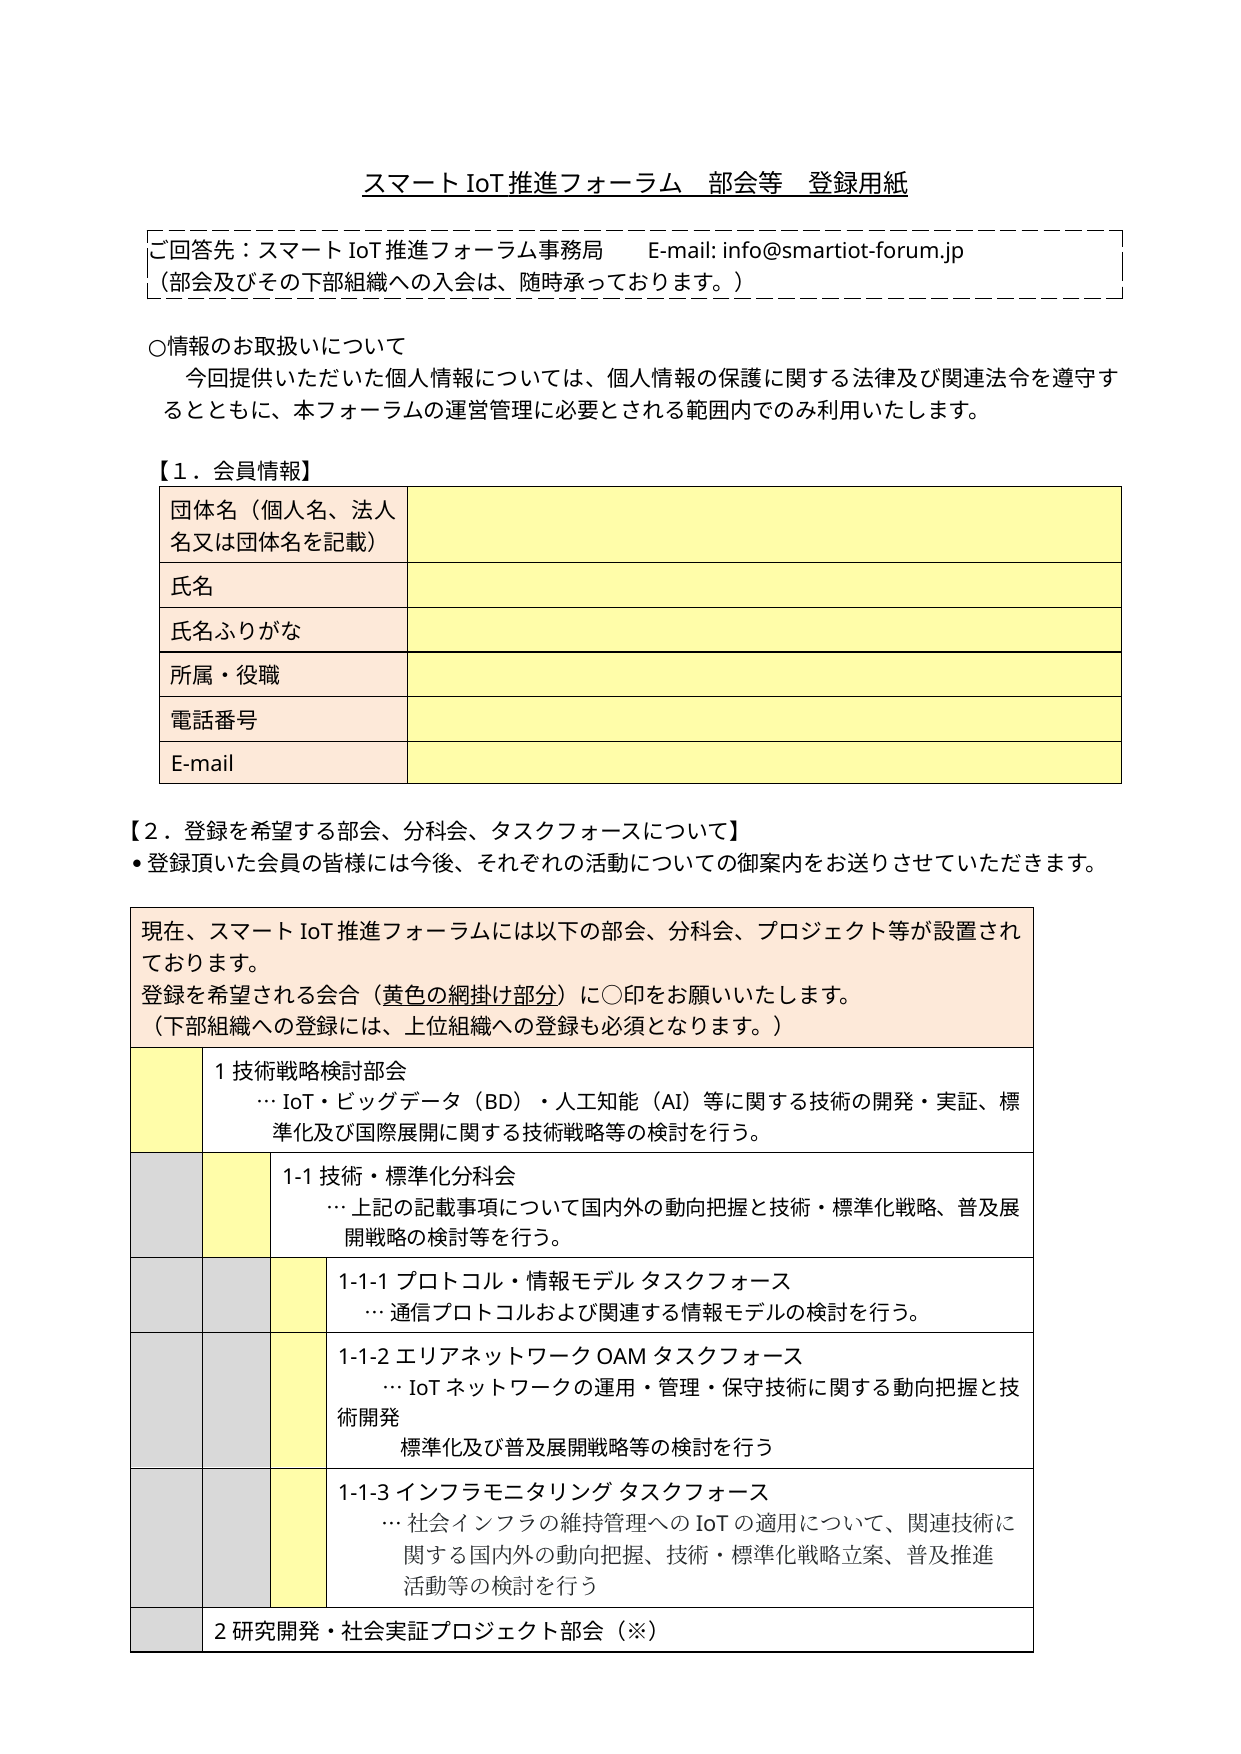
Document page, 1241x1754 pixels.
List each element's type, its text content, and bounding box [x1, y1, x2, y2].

table_cell 1-1-1 プロトコル・情報モデル タスクフォース … 通信プロトコルおよび関連する情報モデルの検討を行う。 [327, 1258, 1033, 1332]
table_cell [408, 742, 1121, 783]
table_cell [131, 1258, 202, 1332]
text 【２．登録を希望する部会、分科会、タスクフォースについて】 [118, 814, 1122, 846]
table_cell [271, 1469, 326, 1607]
table_header [408, 487, 1121, 562]
table_cell [203, 1333, 270, 1467]
table_cell [131, 1333, 202, 1467]
table_cell [271, 1333, 326, 1467]
table_cell [408, 653, 1121, 696]
text ○情報のお取扱いについて [148, 329, 1122, 361]
table_header 現在、スマートIoT推進フォーラムには以下の部会、分科会、プロジェクト等が設置されております。 登録を希望される会合（黄色の網掛け部分）に○印をお願いいたします。 （下部組織への登録には、上位組織への登録も必須となります。） [131, 908, 1033, 1047]
text ご回答先：スマートIoT推進フォーラム事務局 E-mail: info@smartiot-forum.jp [147, 230, 1123, 262]
table_cell 所属・役職 [160, 653, 407, 696]
table_cell 電話番号 [160, 697, 407, 741]
table_cell [131, 1153, 202, 1257]
table_cell [408, 563, 1121, 607]
table_cell [203, 1469, 270, 1607]
table_cell 氏名 [160, 563, 407, 607]
table_cell [203, 1258, 270, 1332]
table_cell 氏名ふりがな [160, 608, 407, 651]
table_cell [408, 608, 1121, 651]
table_cell 1-1 技術・標準化分科会 … 上記の記載事項について国内外の動向把握と技術・標準化戦略、普及展開戦略の検討等を行う。 [271, 1153, 1033, 1257]
text （部会及びその下部組織への入会は、随時承っております。） [147, 262, 1123, 299]
table_cell 1 技術戦略検討部会 … IoT・ビッグデータ（BD）・人工知能（AI）等に関する技術の開発・実証、標準化及び国際展開に関する技術戦略等の検討を行う。 [203, 1048, 1033, 1152]
table_header 団体名（個人名、法人名又は団体名を記載） [160, 487, 407, 562]
table_cell [131, 1469, 202, 1607]
text 今回提供いただいた個人情報については、個人情報の保護に関する法律及び関連法令を遵守するとともに、本フォーラムの運営管理に必要とされる範囲内でのみ利用いたします。 [163, 361, 1122, 424]
table_cell 1-1-2 エリアネットワークOAM タスクフォース … IoTネットワークの運用・管理・保守技術に関する動向把握と技術開発 標準化及び普及展開戦略等の検討を行う [327, 1333, 1033, 1467]
table_cell [203, 1153, 270, 1257]
table_cell E-mail [160, 742, 407, 783]
table_cell [131, 1048, 202, 1152]
text スマートIoT推進フォーラム 部会等 登録用紙 [148, 164, 1122, 200]
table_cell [203, 1608, 1033, 1651]
table_cell [131, 1608, 202, 1651]
table_cell 1-1-3 インフラモニタリング タスクフォース … 社会インフラの維持管理へのIoTの適用について、関連技術に 関する国内外の動向把握、技術・標準化戦略立案、普及推進 活動等の検討を行う [327, 1469, 1033, 1607]
table_cell [408, 697, 1121, 741]
text 【１．会員情報】 [148, 454, 1122, 486]
table_cell [271, 1258, 326, 1332]
list 登録頂いた会員の皆様には今後、それぞれの活動についての御案内をお送りさせていただきます。 [133, 846, 1122, 877]
